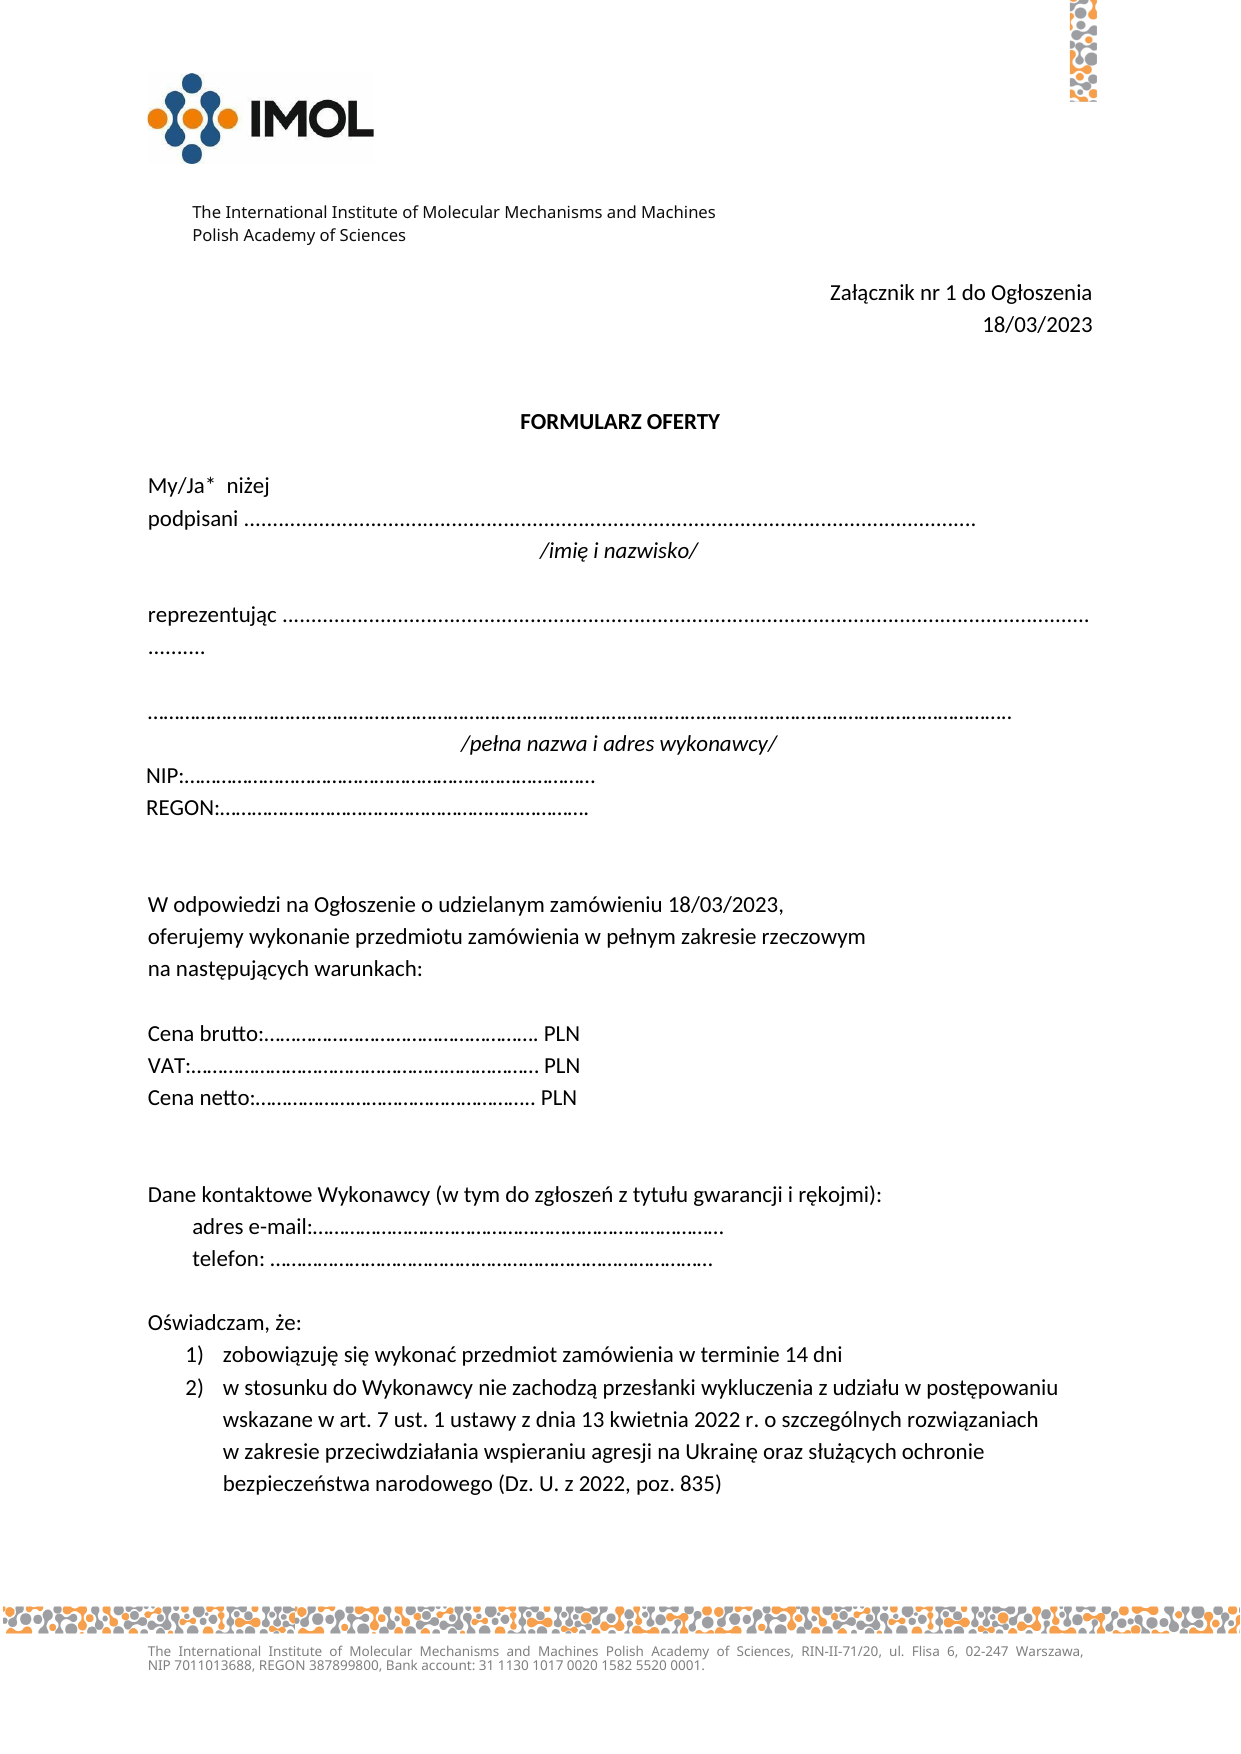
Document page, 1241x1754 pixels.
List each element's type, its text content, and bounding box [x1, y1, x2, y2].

picture [1070, 0, 1097, 101]
text Oświadczam, że: [148, 1308, 1093, 1336]
text NIP:…………………………………………………………………… [146, 761, 1093, 789]
text Cena brutto:……………………………………………. PLN [148, 1019, 1093, 1047]
text na następujących warunkach: [148, 954, 1093, 982]
text Cena netto:…………………………………………….. PLN [148, 1083, 1093, 1111]
text Dane kontaktowe Wykonawcy (w tym do zgłoszeń z tytułu gwarancji i rękojmi): [148, 1180, 1093, 1208]
picture [3, 1605, 1240, 1634]
text ……………………………………………………………………………………………………………………………………………….. [148, 697, 1093, 725]
text oferujemy wykonanie przedmiotu zamówienia w pełnym zakresie rzeczowym [148, 922, 1093, 950]
text W odpowiedzi na Ogłoszenie o udzielanym zamówieniu 18/03/2023, [148, 890, 1093, 918]
list zobowiązuję się wykonać przedmiot zamówienia w terminie 14 dni [185, 1341, 1093, 1369]
text Załącznik nr 1 do Ogłoszenia [148, 278, 1093, 306]
text reprezentując ...................................................................................................................................................... [148, 600, 1093, 661]
text REGON:……………………………………………………………. [146, 793, 1093, 821]
text /imię i nazwisko/ [148, 536, 1093, 564]
picture [147, 73, 374, 164]
text 18/03/2023 [148, 311, 1093, 339]
text adres e-mail:…………………………………………………………………… [192, 1212, 1093, 1240]
text FORMULARZ OFERTY [148, 407, 1093, 435]
list w stosunku do Wykonawcy nie zachodzą przesłanki wykluczenia z udziału w postępowaniu wskazane w art. 7 ust. 1 ustawy z dnia 13 kwietnia 2022 r. o szczególnych rozwiązaniach w zakresie przeciwdziałania wspieraniu agresji na Ukrainę oraz służących ochronie bezpieczeństwa narodowego (Dz. U. z 2022, poz. 835) [185, 1373, 1093, 1497]
text /pełna nazwa i adres wykonawcy/ [148, 729, 1093, 757]
text VAT:………………………………………………………… PLN [148, 1051, 1093, 1079]
text My/Ja* niżej podpisani ............................................................................................................................... [148, 472, 1093, 532]
text telefon: ………………………………………………………………………… [192, 1244, 1093, 1272]
